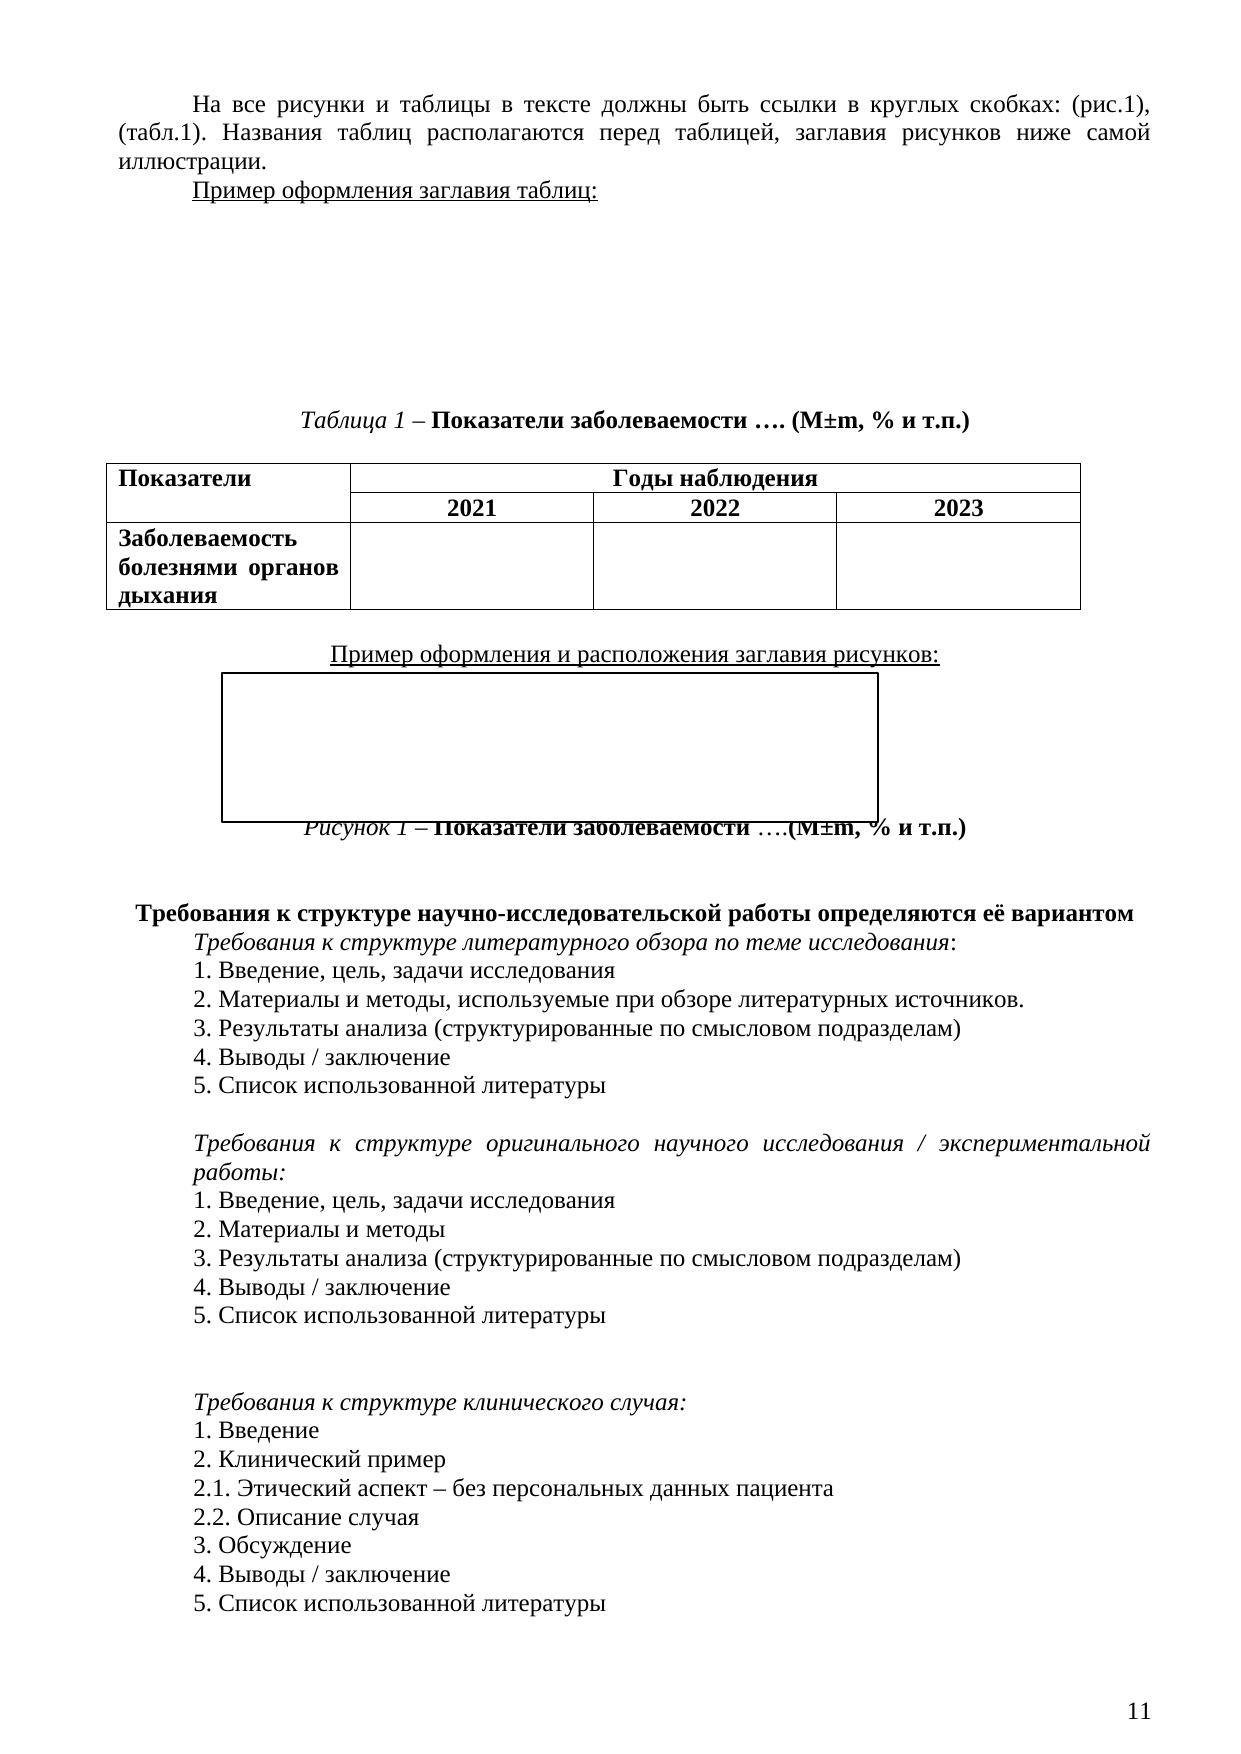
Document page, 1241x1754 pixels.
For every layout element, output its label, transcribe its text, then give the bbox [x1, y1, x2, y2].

list Требования к структуре научно-исследовательской работы определяются её вариантом [118, 898, 1152, 927]
list 4. Выводы / заключение [193, 1559, 1152, 1588]
list Таблица 1 – Показатели заболеваемости …. (M±m, % и т.п.) [118, 405, 1152, 434]
list 5. Список использованной литературы [193, 1588, 1152, 1617]
table_header Показатели [107, 464, 350, 522]
list Требования к структуре оригинального научного исследования / экспериментальной работы: [193, 1128, 1152, 1185]
table_cell 2023 [837, 493, 1080, 522]
list 5. Список использованной литературы [193, 1300, 1152, 1329]
table_header Годы наблюдения [351, 464, 1080, 492]
list 2.1. Этический аспект – без персональных данных пациента [193, 1473, 1152, 1502]
list На все рисунки и таблицы в тексте должны быть ссылки в круглых скобках: (рис.1), (табл.1). Названия таблиц располагаются перед таблицей, заглавия рисунков ниже самой иллюстрации. [118, 89, 1152, 175]
list Рисунок 1 – Показатели заболеваемости ….(M±m, % и т.п.) [792, 812, 1152, 840]
list 3. Результаты анализа (структурированные по смысловом подразделам) [193, 1243, 1152, 1272]
table_cell [594, 523, 836, 609]
list Требования к структуре литературного обзора по теме исследования: [193, 927, 1152, 955]
list 1. Введение, цель, задачи исследования [193, 1185, 1152, 1214]
list 1. Введение [193, 1415, 1152, 1444]
table_cell [351, 523, 593, 609]
list Требования к структуре клинического случая: [193, 1387, 1152, 1415]
list Пример оформления заглавия таблиц: [118, 175, 1152, 204]
list 1. Введение, цель, задачи исследования [193, 955, 1152, 984]
list 5. Список использованной литературы [193, 1070, 1152, 1099]
list 2. Материалы и методы, используемые при обзоре литературных источников. [193, 984, 1152, 1013]
list 3. Обсуждение [193, 1530, 1152, 1559]
table_cell 2021 [351, 493, 593, 522]
list 2.2. Описание случая [193, 1502, 1152, 1530]
list 4. Выводы / заключение [193, 1042, 1152, 1070]
list 2. Клинический пример [193, 1444, 1152, 1473]
list Рисунок 1 – Показатели заболеваемости ….(M±m, % и т.п.) [118, 812, 794, 840]
list 4. Выводы / заключение [193, 1272, 1152, 1300]
table_cell [837, 523, 1080, 609]
table_cell Заболеваемость болезнями органов дыхания [107, 523, 350, 609]
table_cell 2022 [594, 493, 836, 522]
list 3. Результаты анализа (структурированные по смысловом подразделам) [193, 1013, 1152, 1042]
list Пример оформления и расположения заглавия рисунков: [118, 639, 1152, 668]
list 2. Материалы и методы [193, 1214, 1152, 1243]
